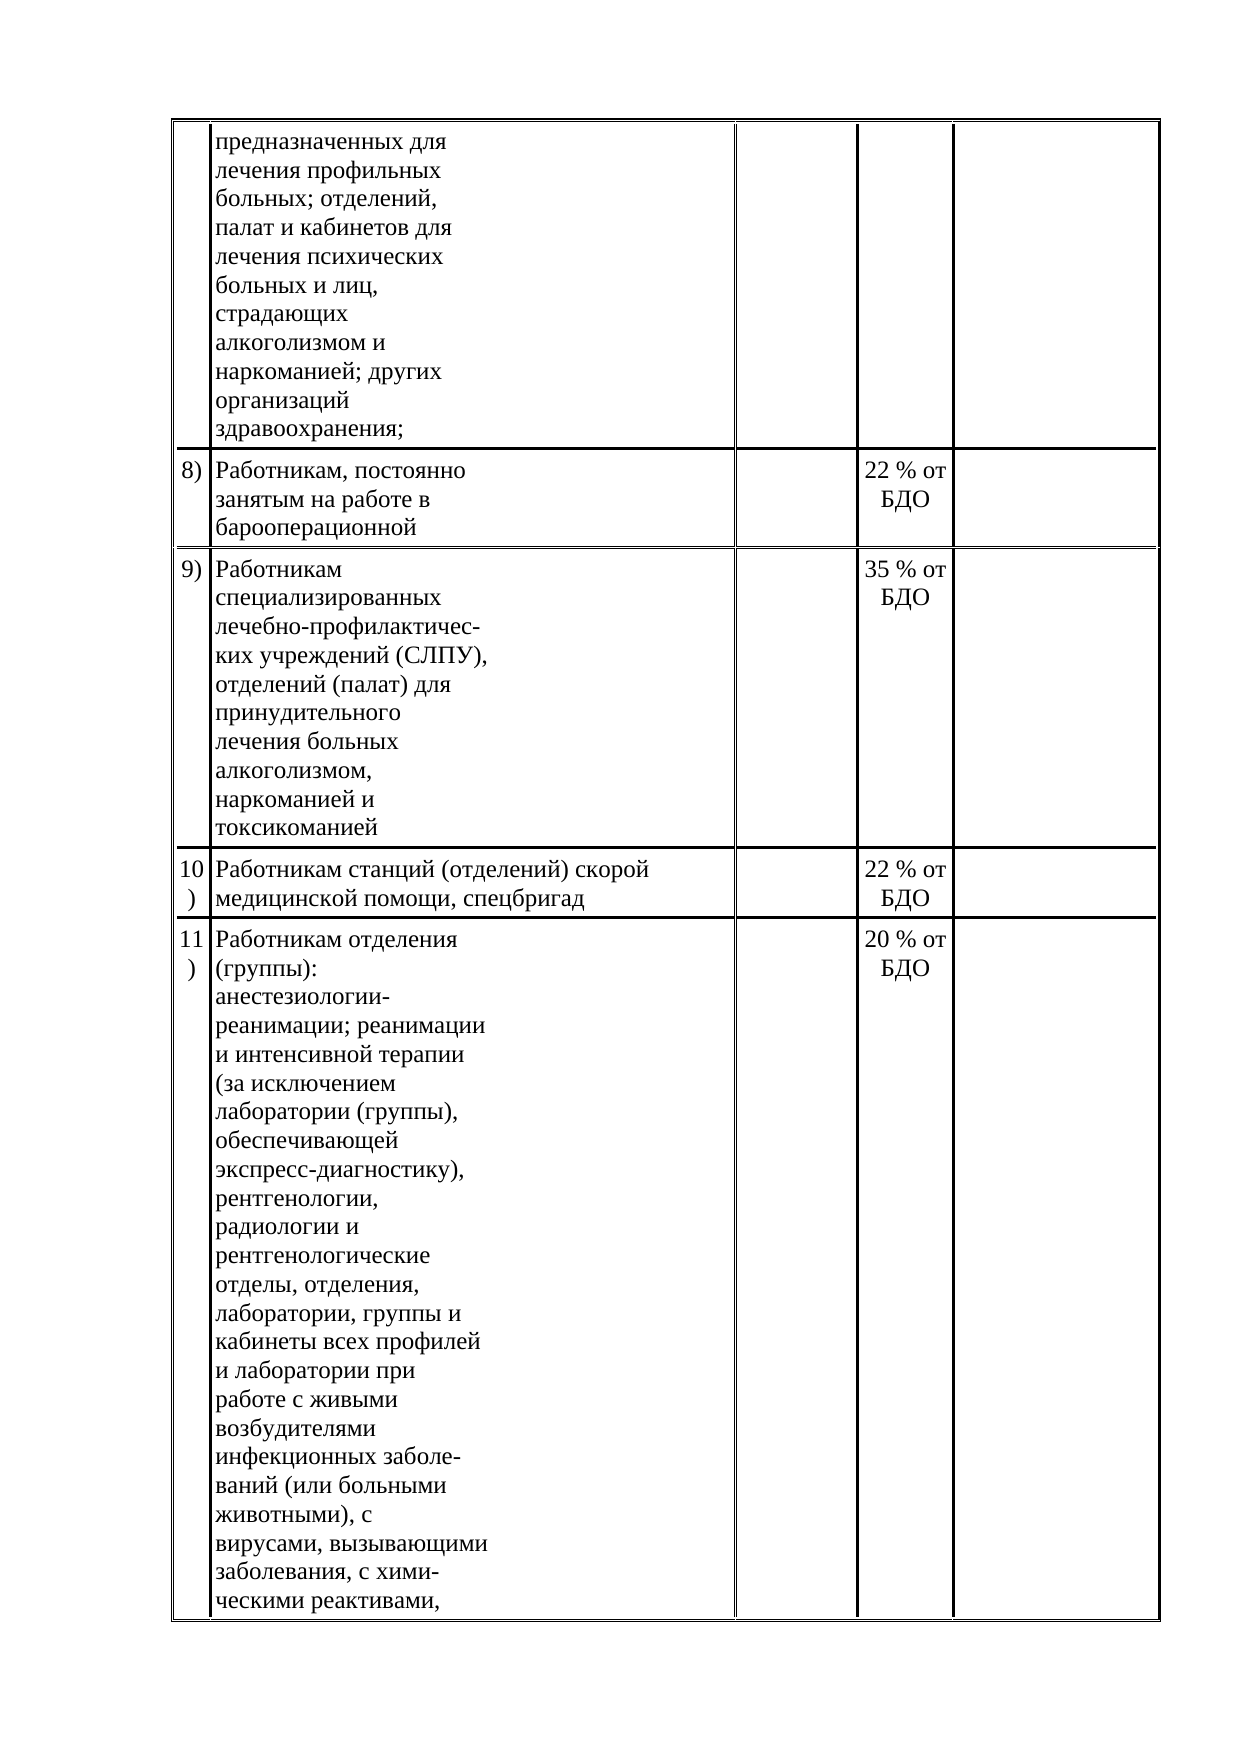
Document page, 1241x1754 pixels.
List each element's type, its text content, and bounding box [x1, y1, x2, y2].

table_cell Работникам специализированных лечебно-профилактичес- ких учреждений (СЛПУ), отделений (палат) для принудительного лечения больных алкоголизмом, наркоманией и токсикоманией [212, 549, 734, 846]
table_cell 9) [173, 546, 210, 846]
table_cell [955, 447, 1158, 546]
table_cell 11) [174, 916, 210, 1619]
table_cell [953, 122, 1158, 447]
table_cell [736, 919, 857, 1619]
table_cell [737, 549, 856, 846]
table_cell Работникам, постоянно занятым на работе в барооперационной [212, 450, 734, 546]
table_cell [737, 450, 856, 546]
table_cell 22 % от БДО [859, 450, 952, 546]
table_cell 20 % от БДО [857, 919, 953, 1619]
table_cell [737, 849, 856, 916]
table_cell [736, 122, 857, 447]
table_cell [210, 919, 736, 1619]
table_cell 22 % от БДО [857, 120, 953, 447]
table_cell 22 % от БДО [859, 849, 952, 916]
table_cell 10) [174, 846, 209, 916]
table_cell [953, 916, 1158, 1619]
table_cell 7) [174, 122, 210, 447]
table_cell 8) [174, 447, 209, 546]
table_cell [210, 122, 736, 447]
table_cell [955, 846, 1158, 916]
table_cell Работникам станций (отделений) скорой медицинской помощи, спецбригад [212, 849, 734, 916]
table_cell [953, 546, 1159, 846]
table_cell 35 % от БДО [859, 549, 952, 846]
